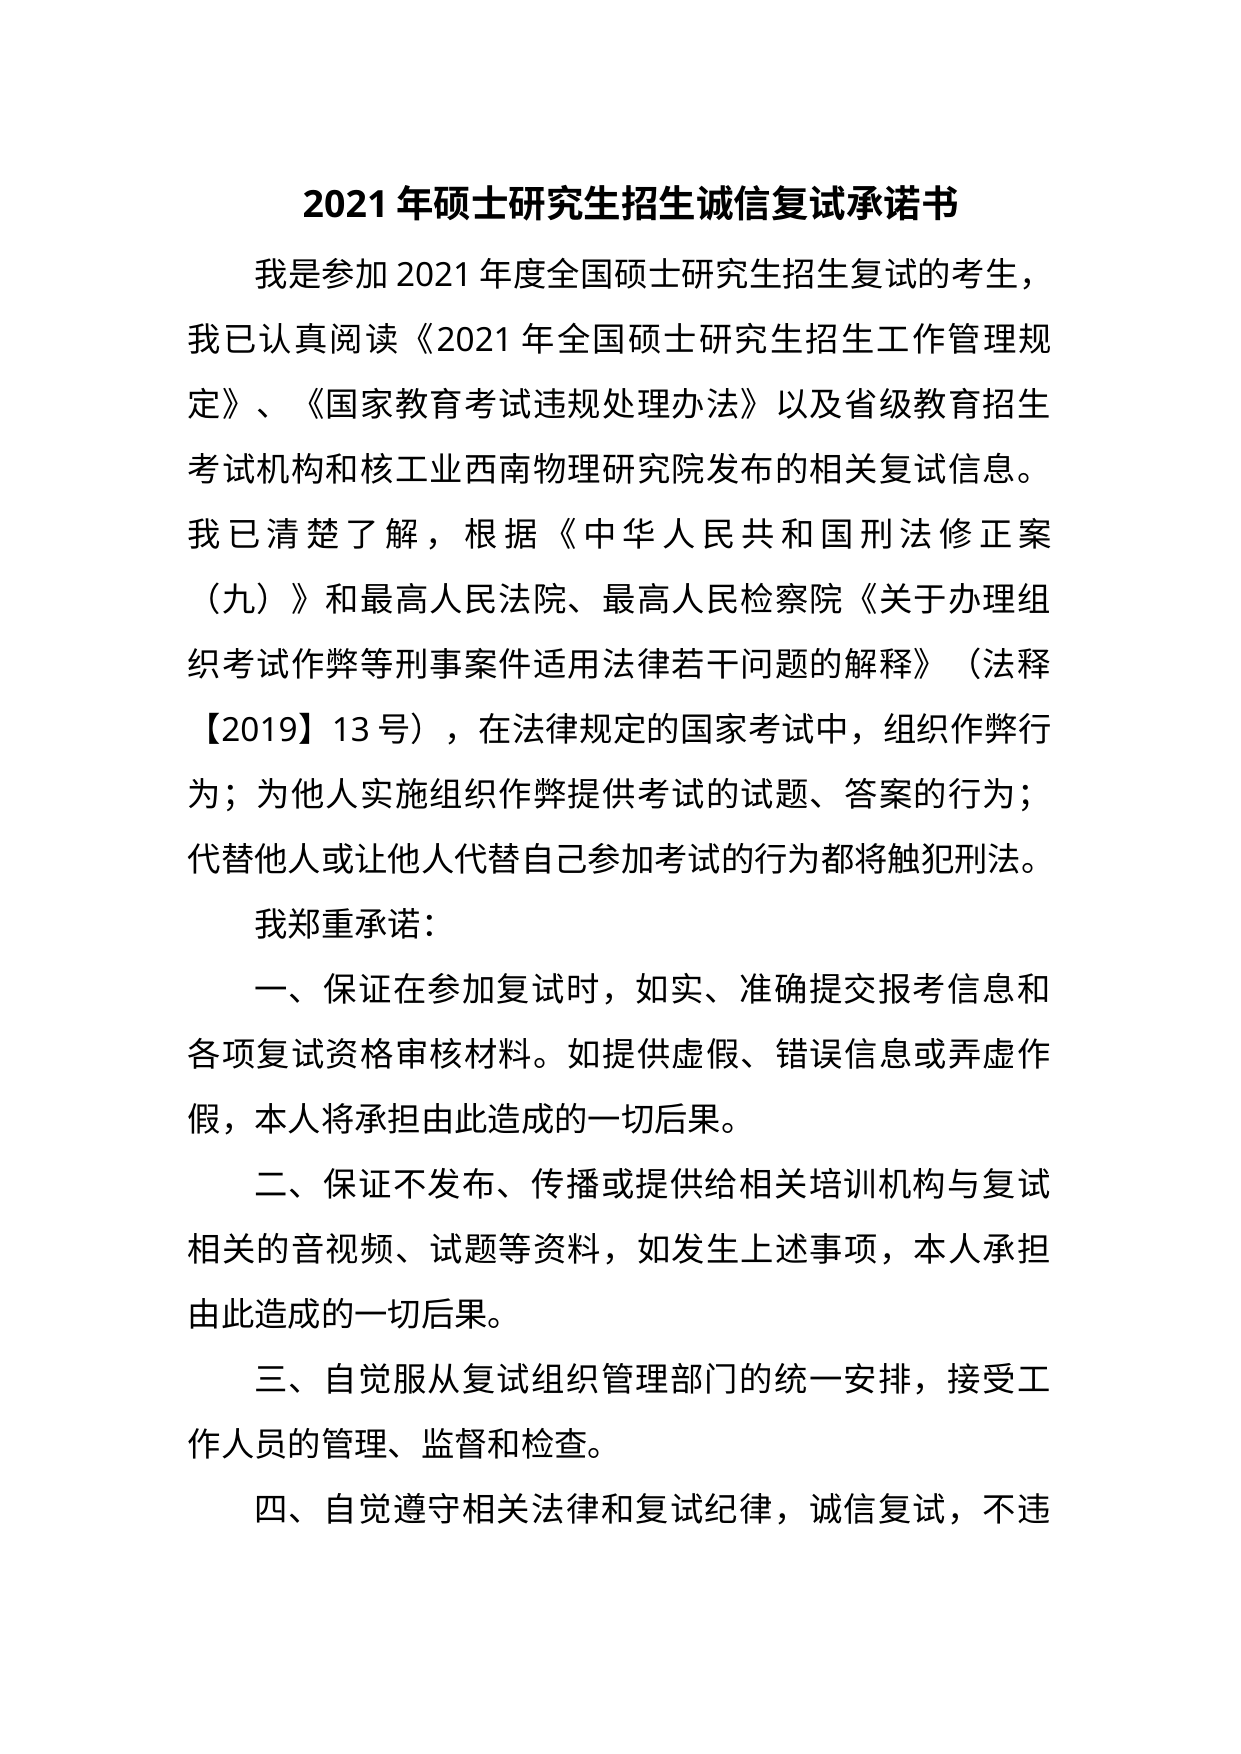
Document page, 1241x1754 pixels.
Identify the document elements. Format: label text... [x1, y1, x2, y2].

text 三、自觉服从复试组织管理部门的统一安排，接受工作人员的管理、监督和检查。 [187, 1344, 1053, 1474]
text 一、保证在参加复试时，如实、准确提交报考信息和各项复试资格审核材料。如提供虚假、错误信息或弄虚作假，本人将承担由此造成的一切后果。 [187, 954, 1053, 1149]
text 二、保证不发布、传播或提供给相关培训机构与复试相关的音视频、试题等资料，如发生上述事项，本人承担由此造成的一切后果。 [187, 1149, 1053, 1344]
text 我是参加2021年度全国硕士研究生招生复试的考生，我已认真阅读《2021年全国硕士研究生招生工作管理规定》、《国家教育考试违规处理办法》以及省级教育招生考试机构和核工业西南物理研究院发布的相关复试信息。我已清楚了解，根据《中华人民共和国刑法修正案（九）》和最高人民法院、最高人民检察院《关于办理组织考试作弊等刑事案件适用法律若干问题的解释》（法释【2019】13号），在法律规定的国家考试中，组织作弊行为；为他人实施组织作弊提供考试的试题、答案的行为；代替他人或让他人代替自己参加考试的行为都将触犯刑法。 [187, 239, 1053, 889]
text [254, 1474, 1053, 1539]
title 2021年硕士研究生招生诚信复试承诺书 [208, 168, 1053, 233]
text 我郑重承诺： [187, 889, 1053, 954]
